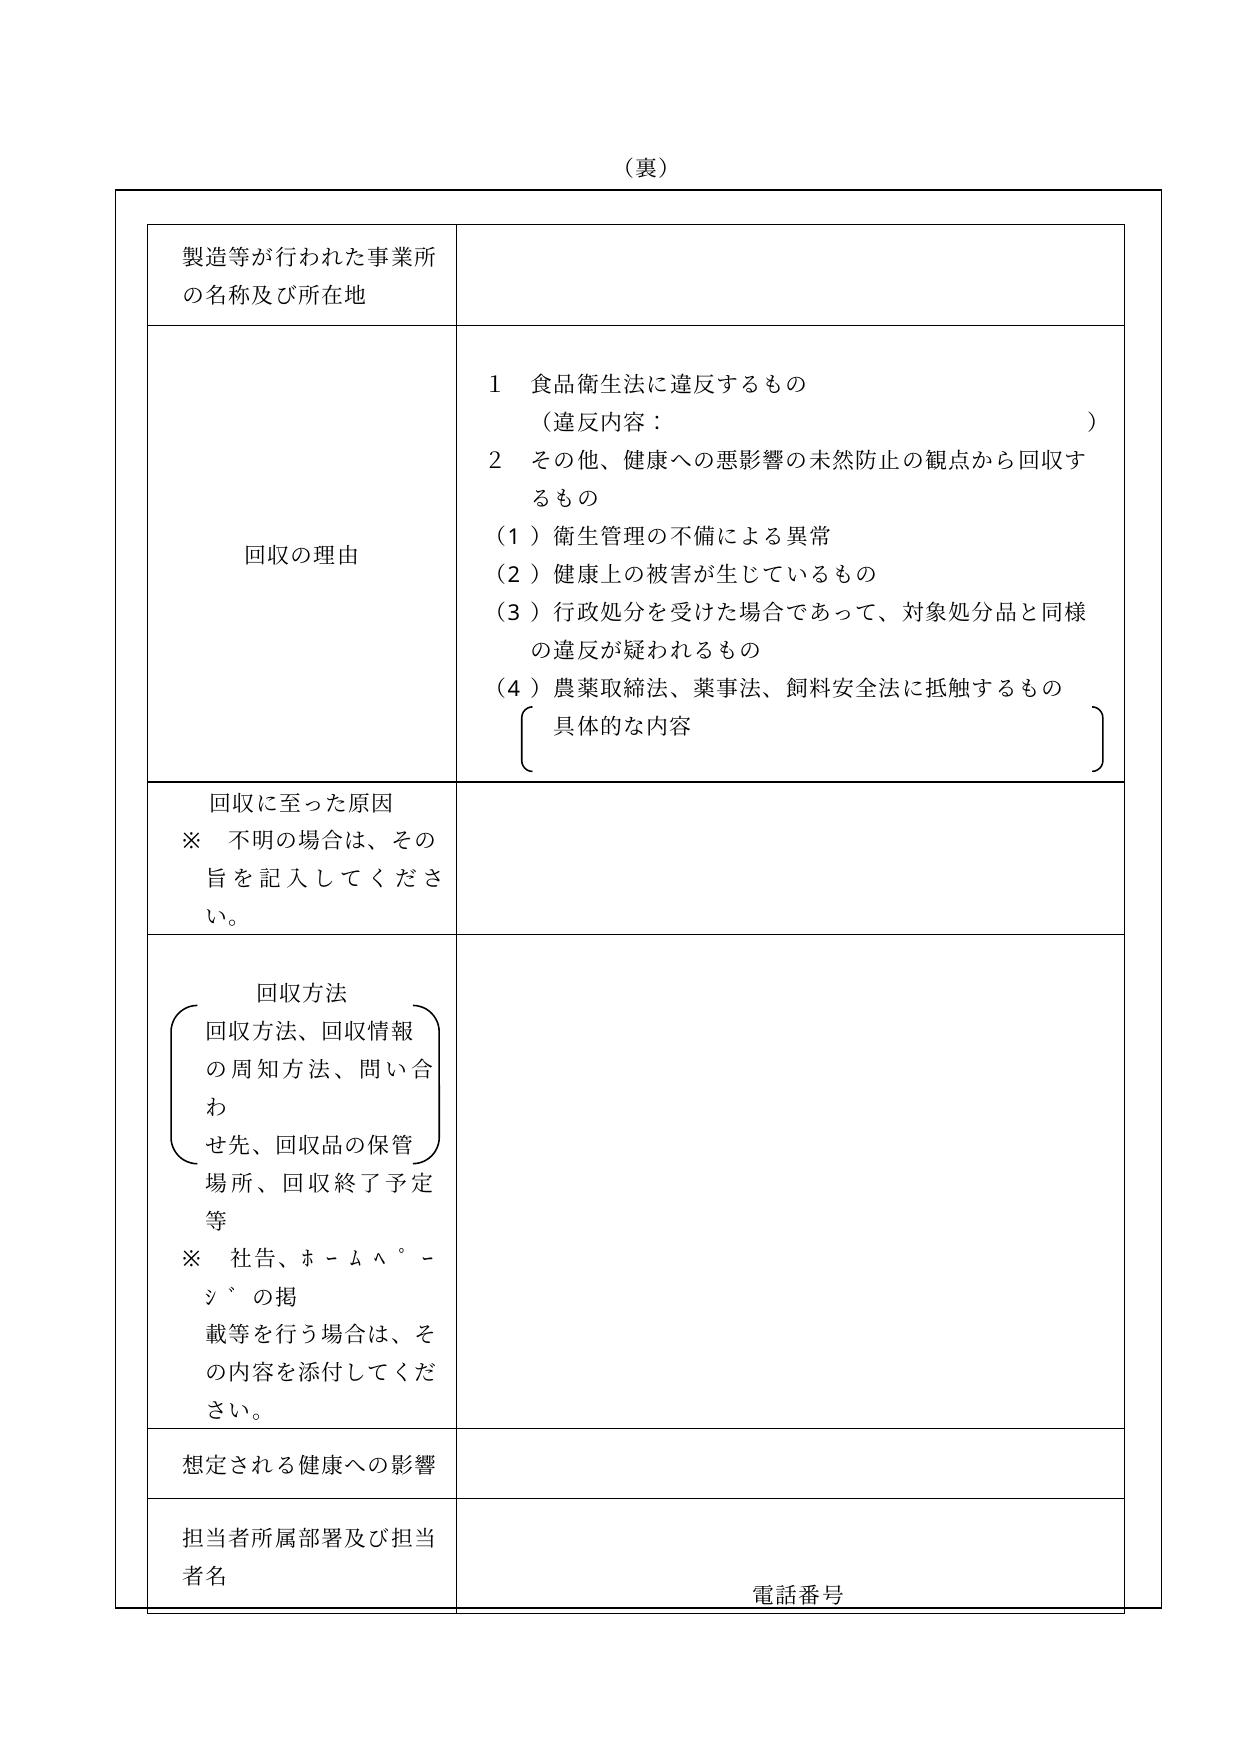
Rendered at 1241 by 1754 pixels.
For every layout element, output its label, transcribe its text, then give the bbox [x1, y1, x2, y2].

table_cell 想定される健康への影響 [148, 1429, 456, 1498]
table_cell [457, 1429, 1124, 1498]
table_cell 回収方法 回収方法、回収情報 の周知方法、問い合わ せ先、回収品の保管 場所、回収終了予定等 ※ 社告、ﾎｰﾑﾍﾟｰｼﾞの掲 載等を行う場合は、そ の内容を添付してくだ さい。 [148, 935, 456, 1428]
table_cell [457, 783, 1124, 934]
text （裏） [159, 148, 1134, 186]
table_cell 電話番号 [457, 1499, 1124, 1607]
table_cell 回収の理由 [148, 326, 456, 781]
table_cell １ 食品衛生法に違反するもの （違反内容： ） ２ その他、健康への悪影響の未然防止の観点から回収す るもの （1）衛生管理の不備による異常 （2）健康上の被害が生じているもの （3）行政処分を受けた場合であって、対象処分品と同様 の違反が疑われるもの （4）農薬取締法、薬事法、飼料安全法に抵触するもの 具体的な内容 [457, 326, 1124, 781]
table_cell 担当者所属部署及び担当 者名 [148, 1499, 456, 1607]
table_cell [457, 935, 1124, 1428]
table_header 製造等が行われた事業所 の名称及び所在地 [148, 225, 456, 325]
table_header [457, 225, 1124, 325]
table_cell 回収に至った原因 ※ 不明の場合は、その 旨を記入してください。 [148, 783, 456, 934]
